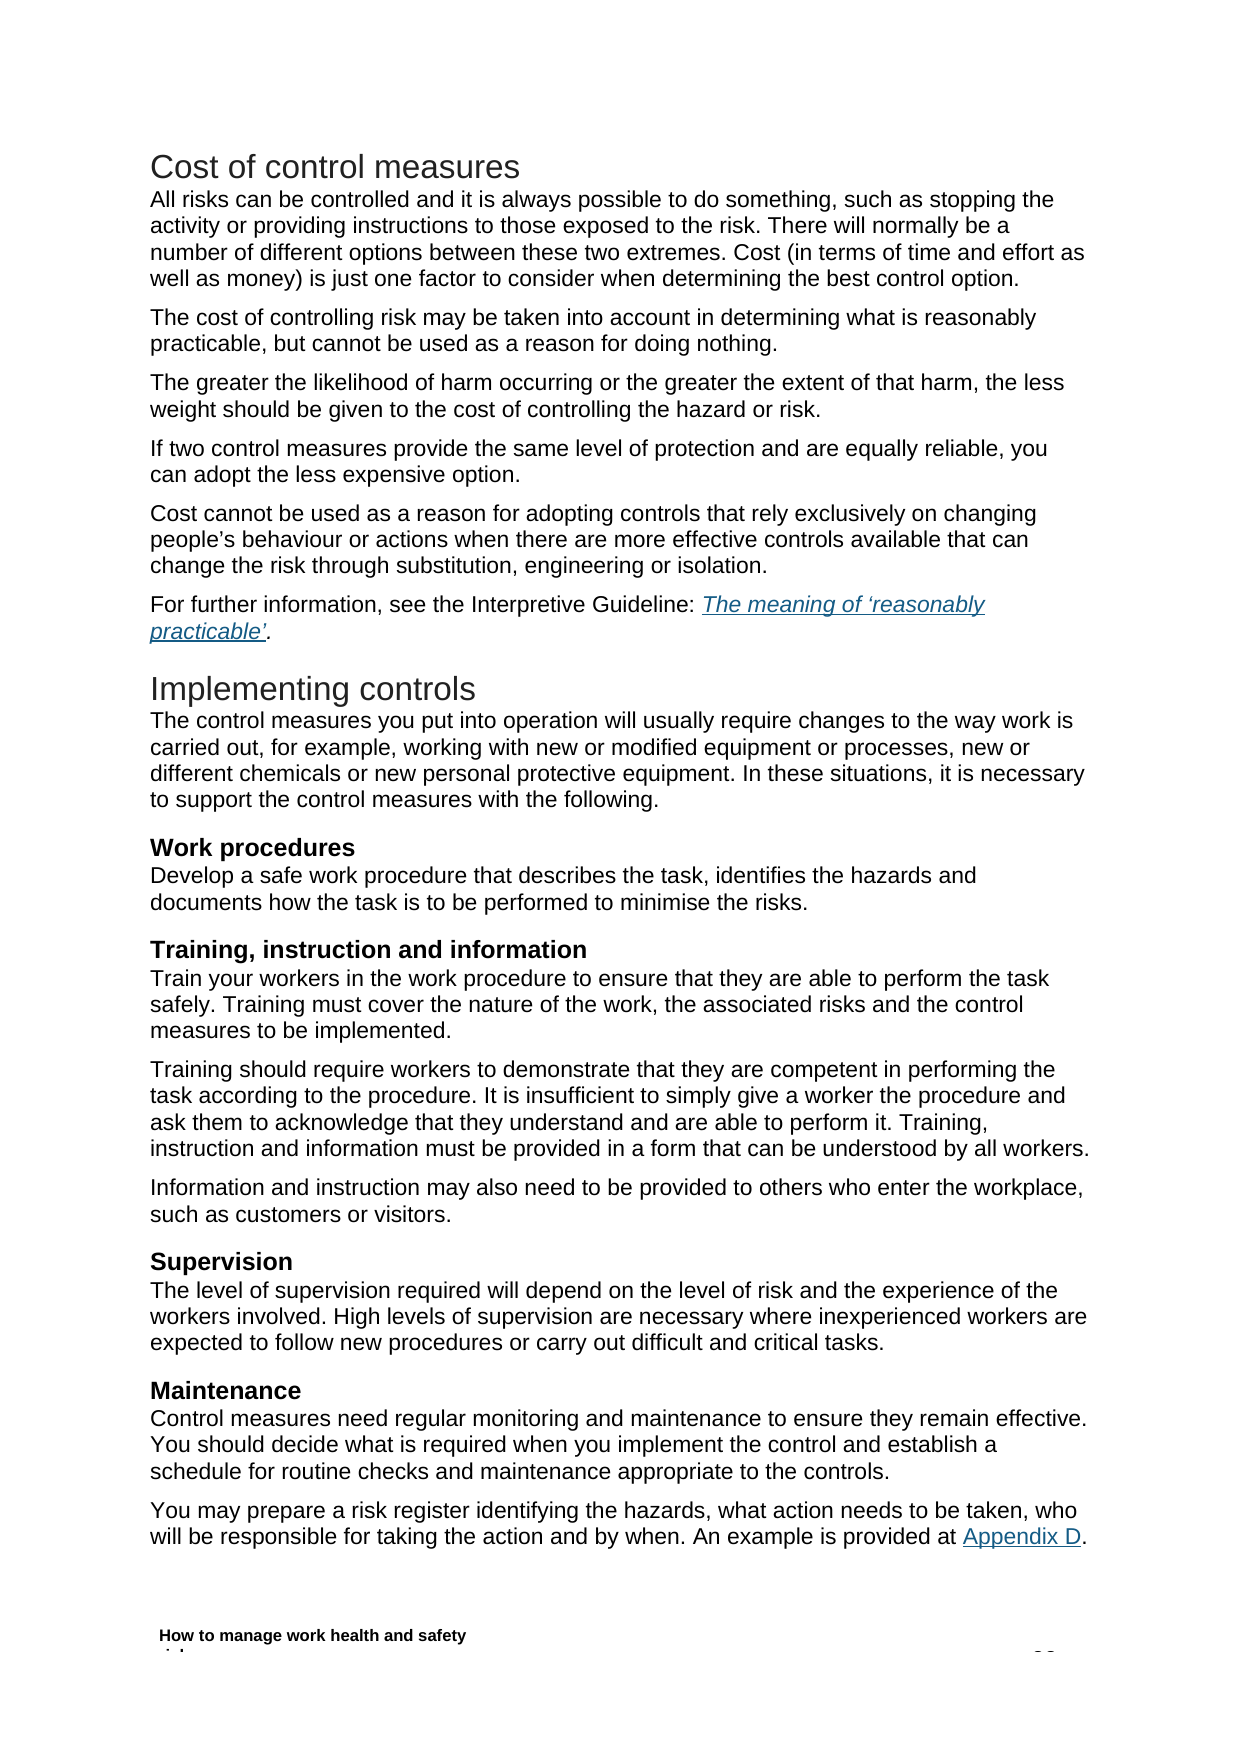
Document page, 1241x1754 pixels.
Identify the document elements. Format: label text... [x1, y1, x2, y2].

subtitle Training, instruction and information [150, 936, 1103, 965]
text Training should require workers to demonstrate that they are competent in performing the task according to the procedure. It is insufficient to simply give a worker the procedure and ask them to acknowledge that they understand and are able to perform it. Training, instruction and information must be provided in a form that can be understood by all workers. [150, 1056, 1092, 1162]
subtitle Supervision [150, 1248, 1103, 1277]
text Cost cannot be used as a reason for adopting controls that rely exclusively on changing people’s behaviour or actions when there are more effective controls available that can change the risk through substitution, engineering or isolation. [150, 499, 1038, 579]
subtitle Work procedures [150, 833, 1103, 862]
text You may prepare a risk register identifying the hazards, what action needs to be taken, who will be responsible for taking the action and by when. An example is provided at Appendix D. [150, 1497, 1089, 1549]
text For further information, see the Interpretive Guideline: The meaning of ‘reasonably practicable’. [150, 591, 986, 644]
subtitle Implementing controls [150, 668, 1103, 707]
text Develop a safe work procedure that describes the task, identifies the hazards and documents how the task is to be performed to minimise the risks. [150, 862, 978, 915]
text All risks can be controlled and it is always possible to do something, such as stopping the activity or providing instructions to those exposed to the risk. There will normally be a number of different options between these two extremes. Cost (in terms of time and effort as well as money) is just one factor to consider when determining the best control option. [150, 186, 1087, 291]
text The greater the likelihood of harm occurring or the greater the extent of that harm, the less weight should be given to the cost of controlling the hazard or risk. [150, 369, 1066, 422]
text If two control measures provide the same level of protection and are equally reliable, you can adopt the less expensive option. [150, 434, 1050, 487]
text The cost of controlling risk may be taken into account in determining what is reasonably practicable, but cannot be used as a reason for doing nothing. [150, 304, 1038, 357]
text The level of supervision required will depend on the level of risk and the experience of the workers involved. High levels of supervision are necessary where inexperienced workers are expected to follow new procedures or carry out difficult and critical tasks. [150, 1277, 1089, 1356]
subtitle Cost of control measures [150, 147, 1103, 186]
text Train your workers in the work procedure to ensure that they are able to perform the task safely. Training must cover the nature of the work, the associated risks and the control measures to be implemented. [150, 965, 1051, 1044]
text Control measures need regular monitoring and maintenance to ensure they remain effective. You should decide what is required when you implement the control and establish a schedule for routine checks and maintenance appropriate to the controls. [150, 1405, 1088, 1484]
text Information and instruction may also need to be provided to others who enter the workplace, such as customers or visitors. [150, 1174, 1085, 1227]
subtitle Maintenance [150, 1376, 1103, 1405]
text The control measures you put into operation will usually require changes to the way work is carried out, for example, working with new or modified equipment or processes, new or different chemicals or new personal protective equipment. In these situations, it is necessary to support the control measures with the following. [150, 707, 1087, 813]
